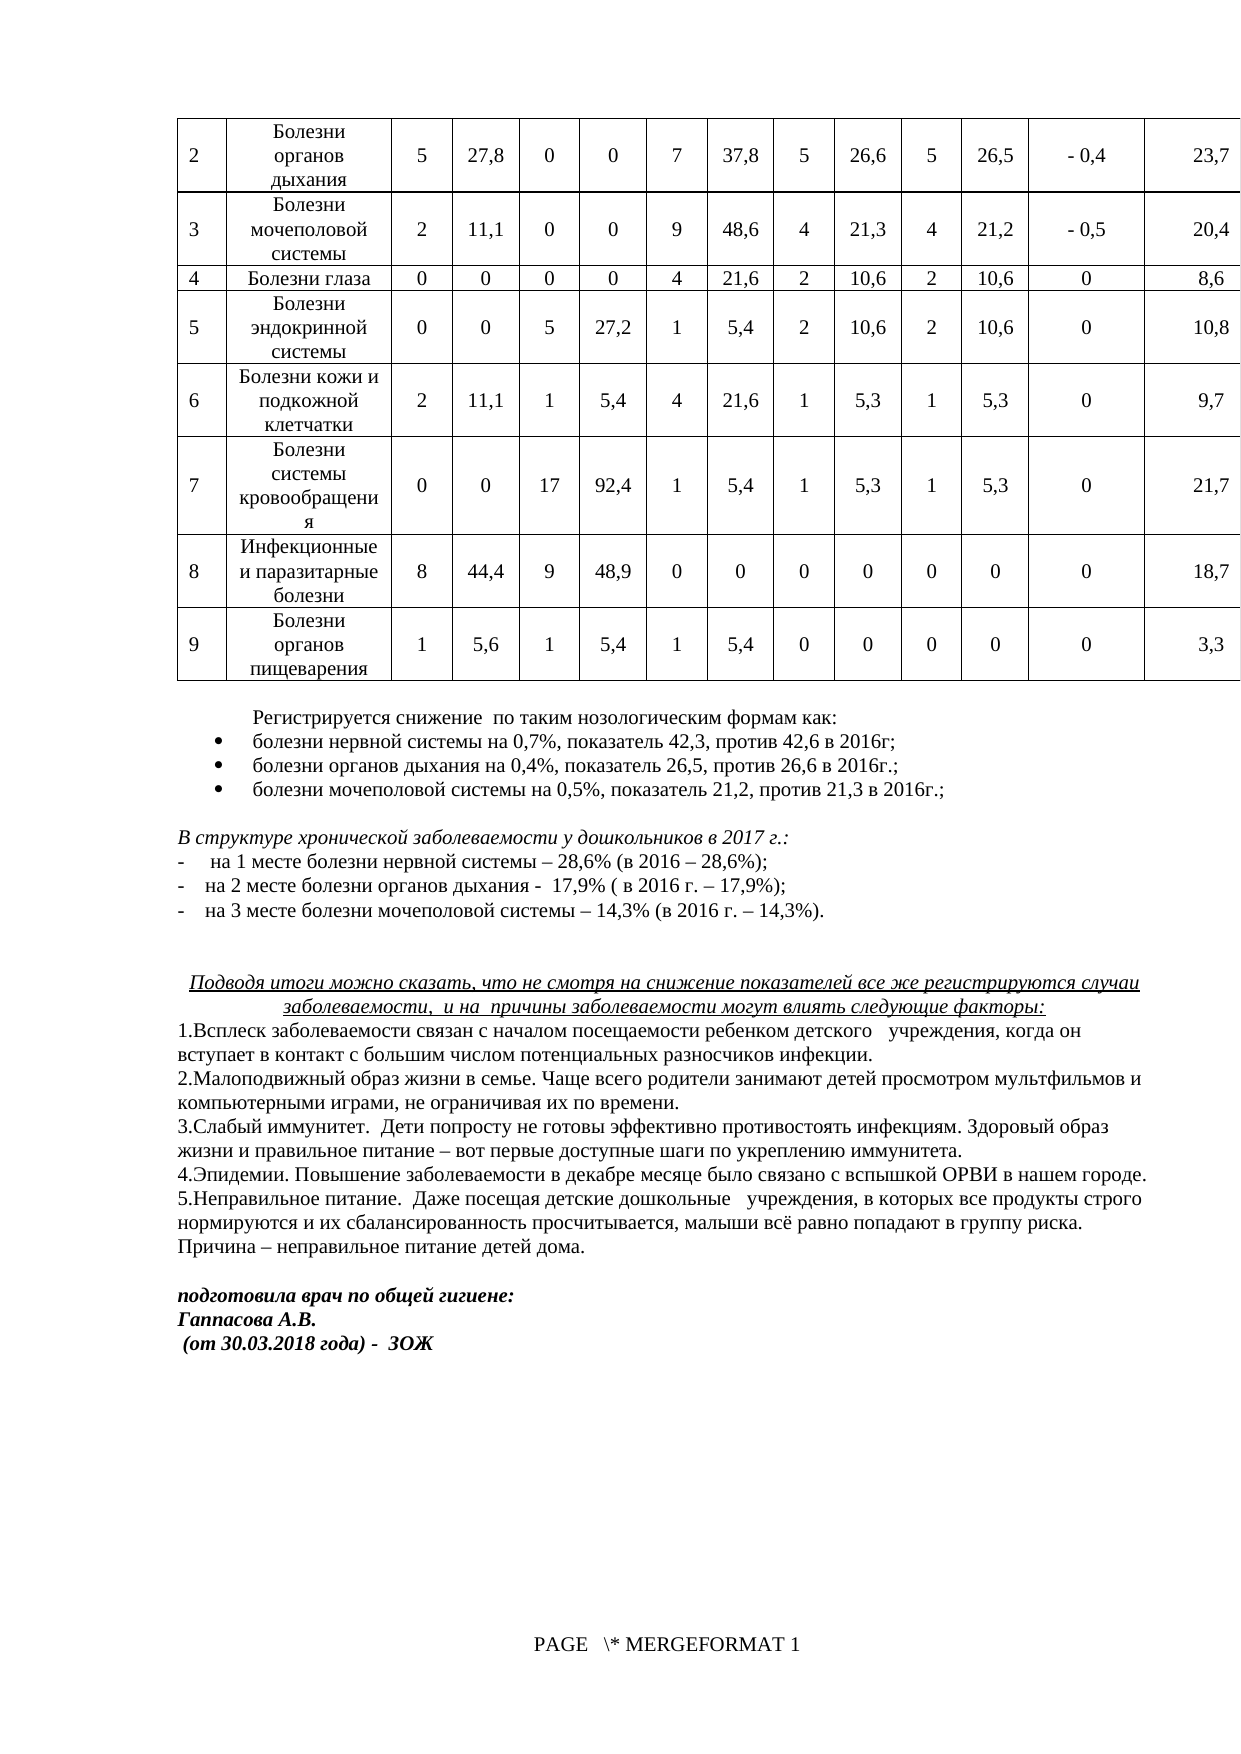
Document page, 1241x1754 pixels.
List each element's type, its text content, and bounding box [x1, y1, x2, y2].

table_cell 1 [902, 437, 961, 533]
table_cell 0 [708, 535, 773, 607]
table_cell 1 [392, 608, 452, 680]
table_cell 0 [392, 437, 452, 533]
table_cell 1 [647, 608, 707, 680]
table_cell 0 [647, 535, 707, 607]
text 2.Малоподвижный образ жизни в семье. Чаще всего родители занимают детей просмотром мультфильмов и компьютерными играми, не ограничивая их по времени. [177, 1066, 1152, 1114]
table_cell 5 [392, 119, 452, 191]
table_cell 5 [520, 291, 579, 363]
text - на 1 месте болезни нервной системы – 28,6% (в 2016 – 28,6%); [177, 849, 1152, 873]
table_cell 1 [647, 291, 707, 363]
table_cell 1 [774, 437, 834, 533]
text подготовила врач по общей гигиене: [177, 1282, 1152, 1307]
table_cell 10,6 [835, 266, 901, 290]
table_cell 5,3 [835, 364, 901, 436]
table_cell 5 [902, 119, 961, 191]
table_cell 7 [178, 437, 226, 533]
table_cell 3,3 [1145, 608, 1240, 680]
text 3.Слабый иммунитет. Дети попросту не готовы эффективно противостоять инфекциям. Здоровый образ жизни и правильное питание – вот первые доступные шаги по укреплению иммунитета. [177, 1114, 1152, 1162]
table_cell - 0,5 [1029, 193, 1144, 264]
text - на 3 месте болезни мочеполовой системы – 14,3% (в 2016 г. – 14,3%). [177, 897, 1152, 922]
table_cell 0 [962, 608, 1028, 680]
table_cell 21,6 [708, 266, 773, 290]
table_cell 0 [1029, 266, 1144, 290]
table_cell 0 [835, 608, 901, 680]
table_cell 5,3 [962, 364, 1028, 436]
table_cell 0 [453, 437, 519, 533]
table_cell 26,6 [835, 119, 901, 191]
table_cell 5,3 [962, 437, 1028, 533]
table_cell 1 [520, 608, 579, 680]
table_cell 2 [392, 364, 452, 436]
table_cell 5,4 [580, 608, 646, 680]
table_cell 0 [774, 608, 834, 680]
list болезни мочеполовой системы на 0,5%, показатель 21,2, против 21,3 в 2016г.; [215, 777, 1152, 801]
table_cell 8,6 [1145, 266, 1240, 290]
table_cell 5,4 [708, 437, 773, 533]
table_cell 7 [647, 119, 707, 191]
table_cell 10,6 [962, 291, 1028, 363]
table_cell 20,4 [1145, 193, 1240, 264]
table_cell 0 [520, 119, 579, 191]
text Гаппасова А.В. [177, 1307, 1152, 1331]
text 5.Неправильное питание. Даже посещая детские дошкольные учреждения, в которых все продукты строго нормируются и их сбалансированность просчитывается, малыши всё равно попадают в группу риска. Причина – неправильное питание детей дома. [177, 1186, 1152, 1258]
table_cell 0 [902, 608, 961, 680]
table_cell 37,8 [708, 119, 773, 191]
table_cell 0 [392, 266, 452, 290]
table_cell 9 [178, 608, 226, 680]
table_cell 27,8 [453, 119, 519, 191]
table_cell 5,4 [708, 291, 773, 363]
table_cell 1 [647, 437, 707, 533]
table_cell 8 [392, 535, 452, 607]
table_cell 10,6 [962, 266, 1028, 290]
list болезни органов дыхания на 0,4%, показатель 26,5, против 26,6 в 2016г.; [215, 753, 1152, 777]
table_cell Болезни кожи и подкожной клетчатки [227, 364, 391, 436]
table_cell 0 [392, 291, 452, 363]
table_cell 10,6 [835, 291, 901, 363]
table_cell 48,9 [580, 535, 646, 607]
table_cell 5,6 [453, 608, 519, 680]
table_cell 5 [178, 291, 226, 363]
table_cell 0 [580, 193, 646, 264]
table_cell 17 [520, 437, 579, 533]
table_cell 0 [580, 266, 646, 290]
table_cell Болезни системы кровообращения [227, 437, 391, 533]
table_cell 0 [453, 291, 519, 363]
table_cell 0 [520, 266, 579, 290]
table_cell 5,4 [580, 364, 646, 436]
table_cell 2 [902, 291, 961, 363]
table_cell Болезни органов дыхания [227, 119, 391, 191]
table_cell 0 [1029, 437, 1144, 533]
table_cell 26,5 [962, 119, 1028, 191]
table_cell 18,7 [1145, 535, 1240, 607]
table_cell 92,4 [580, 437, 646, 533]
table_cell 9,7 [1145, 364, 1240, 436]
table_cell - 0,4 [1029, 119, 1144, 191]
table_cell 21,2 [962, 193, 1028, 264]
table_cell 5,3 [835, 437, 901, 533]
table_cell 21,6 [708, 364, 773, 436]
table_cell 11,1 [453, 364, 519, 436]
table_cell Болезни органов пищеварения [227, 608, 391, 680]
table_cell 4 [774, 193, 834, 264]
table_cell 8 [178, 535, 226, 607]
table_cell 0 [453, 266, 519, 290]
table_cell 0 [835, 535, 901, 607]
table_cell 0 [580, 119, 646, 191]
table_cell 0 [1029, 608, 1144, 680]
table_cell 27,2 [580, 291, 646, 363]
table_cell Болезни мочеполовой системы [227, 193, 391, 264]
text 4.Эпидемии. Повышение заболеваемости в декабре месяце было связано с вспышкой ОРВИ в нашем городе. [177, 1162, 1152, 1186]
table_cell 5,4 [708, 608, 773, 680]
table_cell 48,6 [708, 193, 773, 264]
text 1.Всплеск заболеваемости связан с началом посещаемости ребенком детского учреждения, когда он вступает в контакт с большим числом потенциальных разносчиков инфекции. [177, 1018, 1152, 1066]
table_cell 0 [1029, 535, 1144, 607]
table_cell 4 [647, 266, 707, 290]
table_cell 21,3 [835, 193, 901, 264]
table_cell 1 [902, 364, 961, 436]
text - на 2 месте болезни органов дыхания - 17,9% ( в 2016 г. – 17,9%); [177, 873, 1152, 897]
table_cell 0 [902, 535, 961, 607]
table_cell 0 [962, 535, 1028, 607]
table_cell 5 [774, 119, 834, 191]
table_cell 2 [902, 266, 961, 290]
table_cell Болезни глаза [227, 266, 391, 290]
table_cell 0 [1029, 364, 1144, 436]
table_cell 1 [774, 364, 834, 436]
table_cell 4 [178, 266, 226, 290]
table_cell 10,8 [1145, 291, 1240, 363]
table_cell 0 [774, 535, 834, 607]
table_cell 6 [178, 364, 226, 436]
text (от 30.03.2018 года) - ЗОЖ [177, 1331, 1152, 1355]
table_cell 2 [774, 291, 834, 363]
list болезни нервной системы на 0,7%, показатель 42,3, против 42,6 в 2016г; [215, 729, 1152, 753]
table_cell 2 [774, 266, 834, 290]
text В структуре хронической заболеваемости у дошкольников в 2017 г.: [177, 825, 1152, 849]
table_cell 4 [902, 193, 961, 264]
table_cell 9 [520, 535, 579, 607]
text Подводя итоги можно сказать, что не смотря на снижение показателей все же регистрируются случаи заболеваемости, и на причины заболеваемости могут влиять следующие факторы: [177, 970, 1152, 1018]
table_cell 0 [1029, 291, 1144, 363]
table_cell 2 [178, 119, 226, 191]
table_cell 1 [520, 364, 579, 436]
table_cell 23,7 [1145, 119, 1240, 191]
table_cell 3 [178, 193, 226, 264]
table_cell Инфекционные и паразитарные болезни [227, 535, 391, 607]
table_cell 21,7 [1145, 437, 1240, 533]
table_cell 4 [647, 364, 707, 436]
text Регистрируется снижение по таким нозологическим формам как: [177, 705, 1152, 729]
table_cell 2 [392, 193, 452, 264]
table_cell 0 [520, 193, 579, 264]
table_cell Болезни эндокринной системы [227, 291, 391, 363]
table_cell 11,1 [453, 193, 519, 264]
table_cell 44,4 [453, 535, 519, 607]
table_cell 9 [647, 193, 707, 264]
